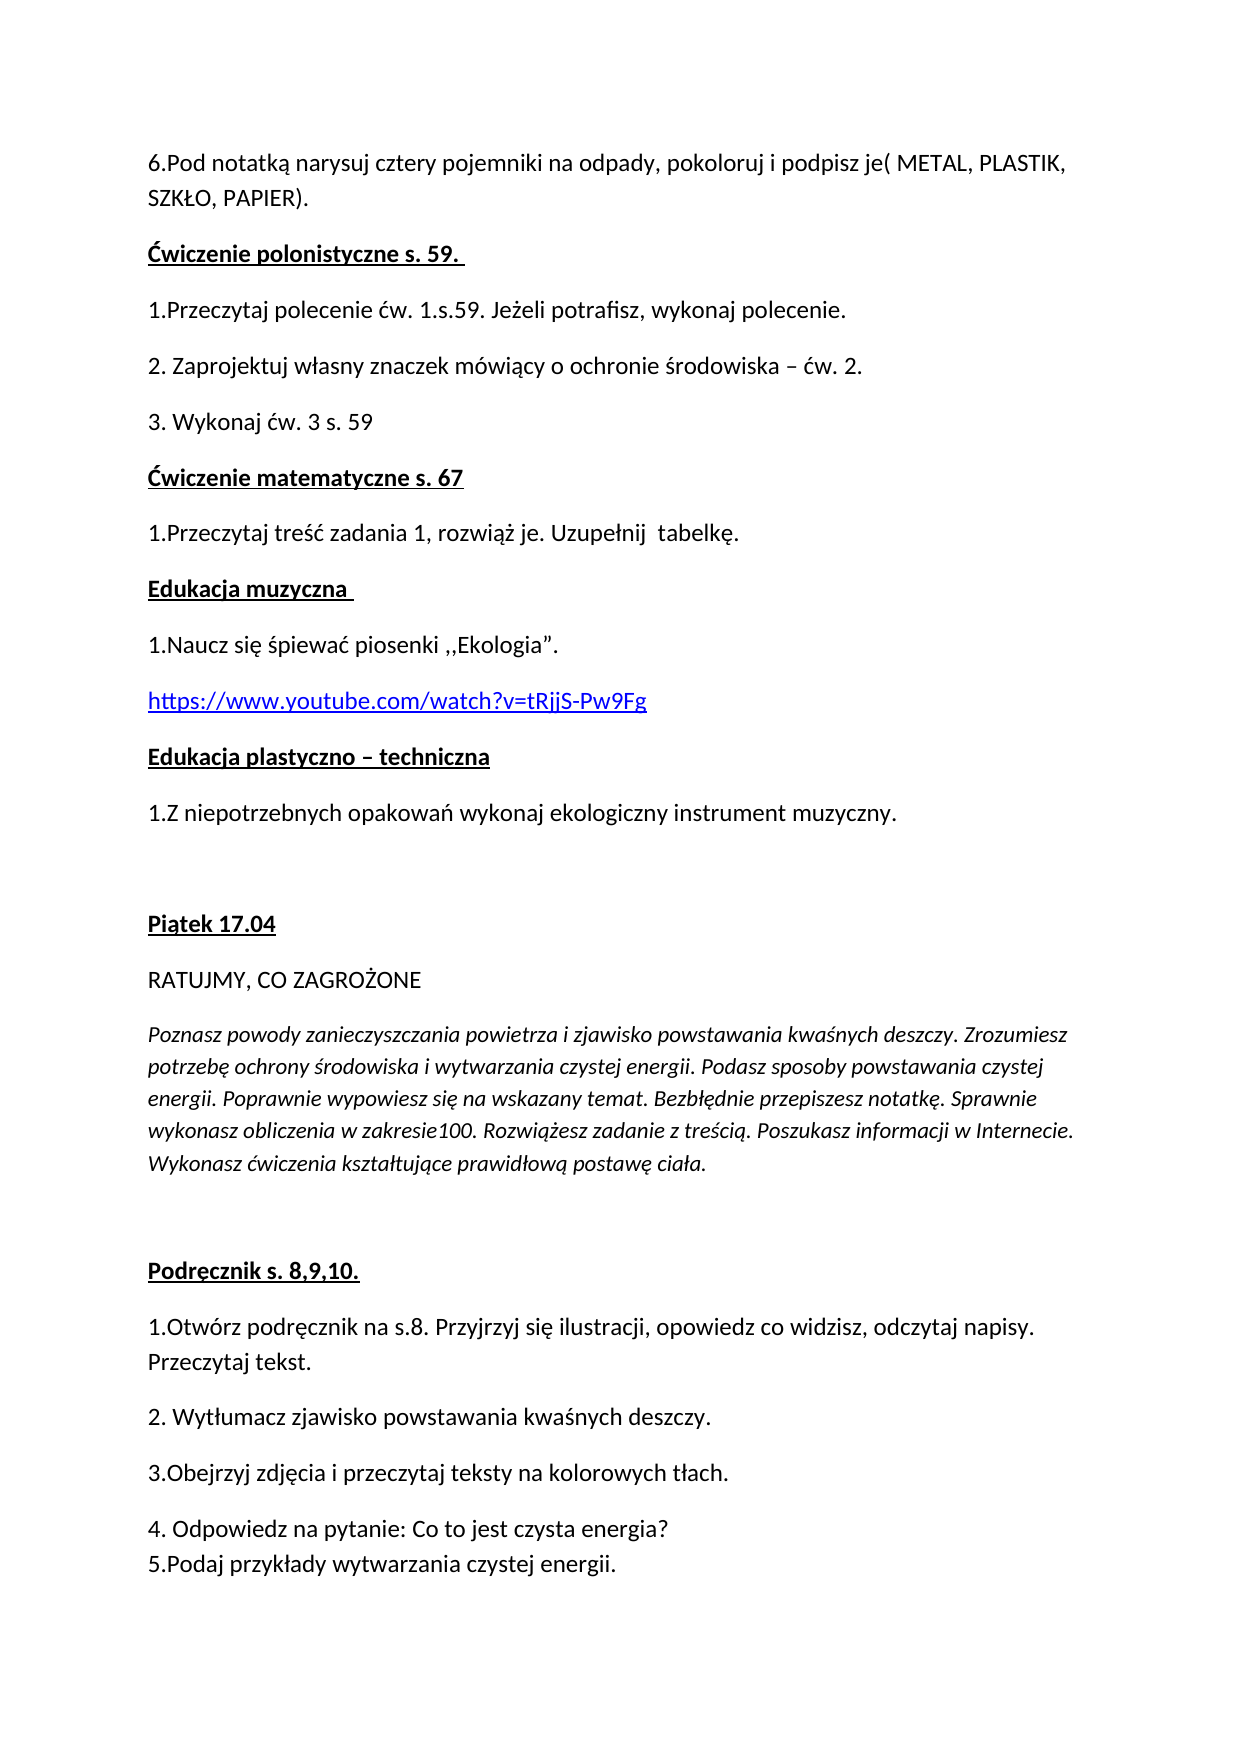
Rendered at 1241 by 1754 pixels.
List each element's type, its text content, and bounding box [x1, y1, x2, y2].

text 2. Zaprojektuj własny znaczek mówiący o ochronie środowiska – ćw. 2. [148, 350, 1093, 381]
text 1.Przeczytaj polecenie ćw. 1.s.59. Jeżeli potrafisz, wykonaj polecenie. [148, 294, 1093, 325]
text 1.Naucz się śpiewać piosenki ,,Ekologia”. [148, 629, 1093, 660]
text Edukacja plastyczno – techniczna [148, 741, 1093, 771]
text Edukacja muzyczna [148, 573, 1093, 604]
text 3.Obejrzyj zdjęcia i przeczytaj teksty na kolorowych tłach. [148, 1457, 1093, 1488]
text Ćwiczenie matematyczne s. 67 [148, 462, 1093, 492]
text 1.Przeczytaj treść zadania 1, rozwiąż je. Uzupełnij tabelkę. [148, 518, 1093, 548]
text Ćwiczenie polonistyczne s. 59. [148, 238, 1093, 269]
text Poznasz powody zanieczyszczania powietrza i zjawisko powstawania kwaśnych deszczy. Zrozumiesz potrzebę ochrony środowiska i wytwarzania czystej energii. Podasz sposoby powstawania czystej energii. Poprawnie wypowiesz się na wskazany temat. Bezbłędnie przepiszesz notatkę. Sprawnie wykonasz obliczenia w zakresie100. Rozwiążesz zadanie z treścią. Poszukasz informacji w Internecie. Wykonasz ćwiczenia kształtujące prawidłową postawę ciała. [148, 1020, 1093, 1177]
text 1.Otwórz podręcznik na s.8. Przyjrzyj się ilustracji, opowiedz co widzisz, odczytaj napisy. Przeczytaj tekst. [148, 1311, 1093, 1376]
text Podręcznik s. 8,9,10. [148, 1255, 1093, 1285]
text 3. Wykonaj ćw. 3 s. 59 [148, 406, 1093, 436]
text Piątek 17.04 [148, 908, 1093, 939]
text RATUJMY, CO ZAGROŻONE [148, 964, 1093, 995]
text 6.Pod notatką narysuj cztery pojemniki na odpady, pokoloruj i podpisz je( METAL, PLASTIK, SZKŁO, PAPIER). [148, 148, 1093, 213]
text 4. Odpowiedz na pytanie: Co to jest czysta energia? 5.Podaj przykłady wytwarzania czystej energii. [148, 1513, 1093, 1579]
text https://www.youtube.com/watch?v=tRjjS-Pw9Fg [148, 685, 1093, 716]
text 2. Wytłumacz zjawisko powstawania kwaśnych deszczy. [148, 1402, 1093, 1432]
text 1.Z niepotrzebnych opakowań wykonaj ekologiczny instrument muzyczny. [148, 797, 1093, 827]
